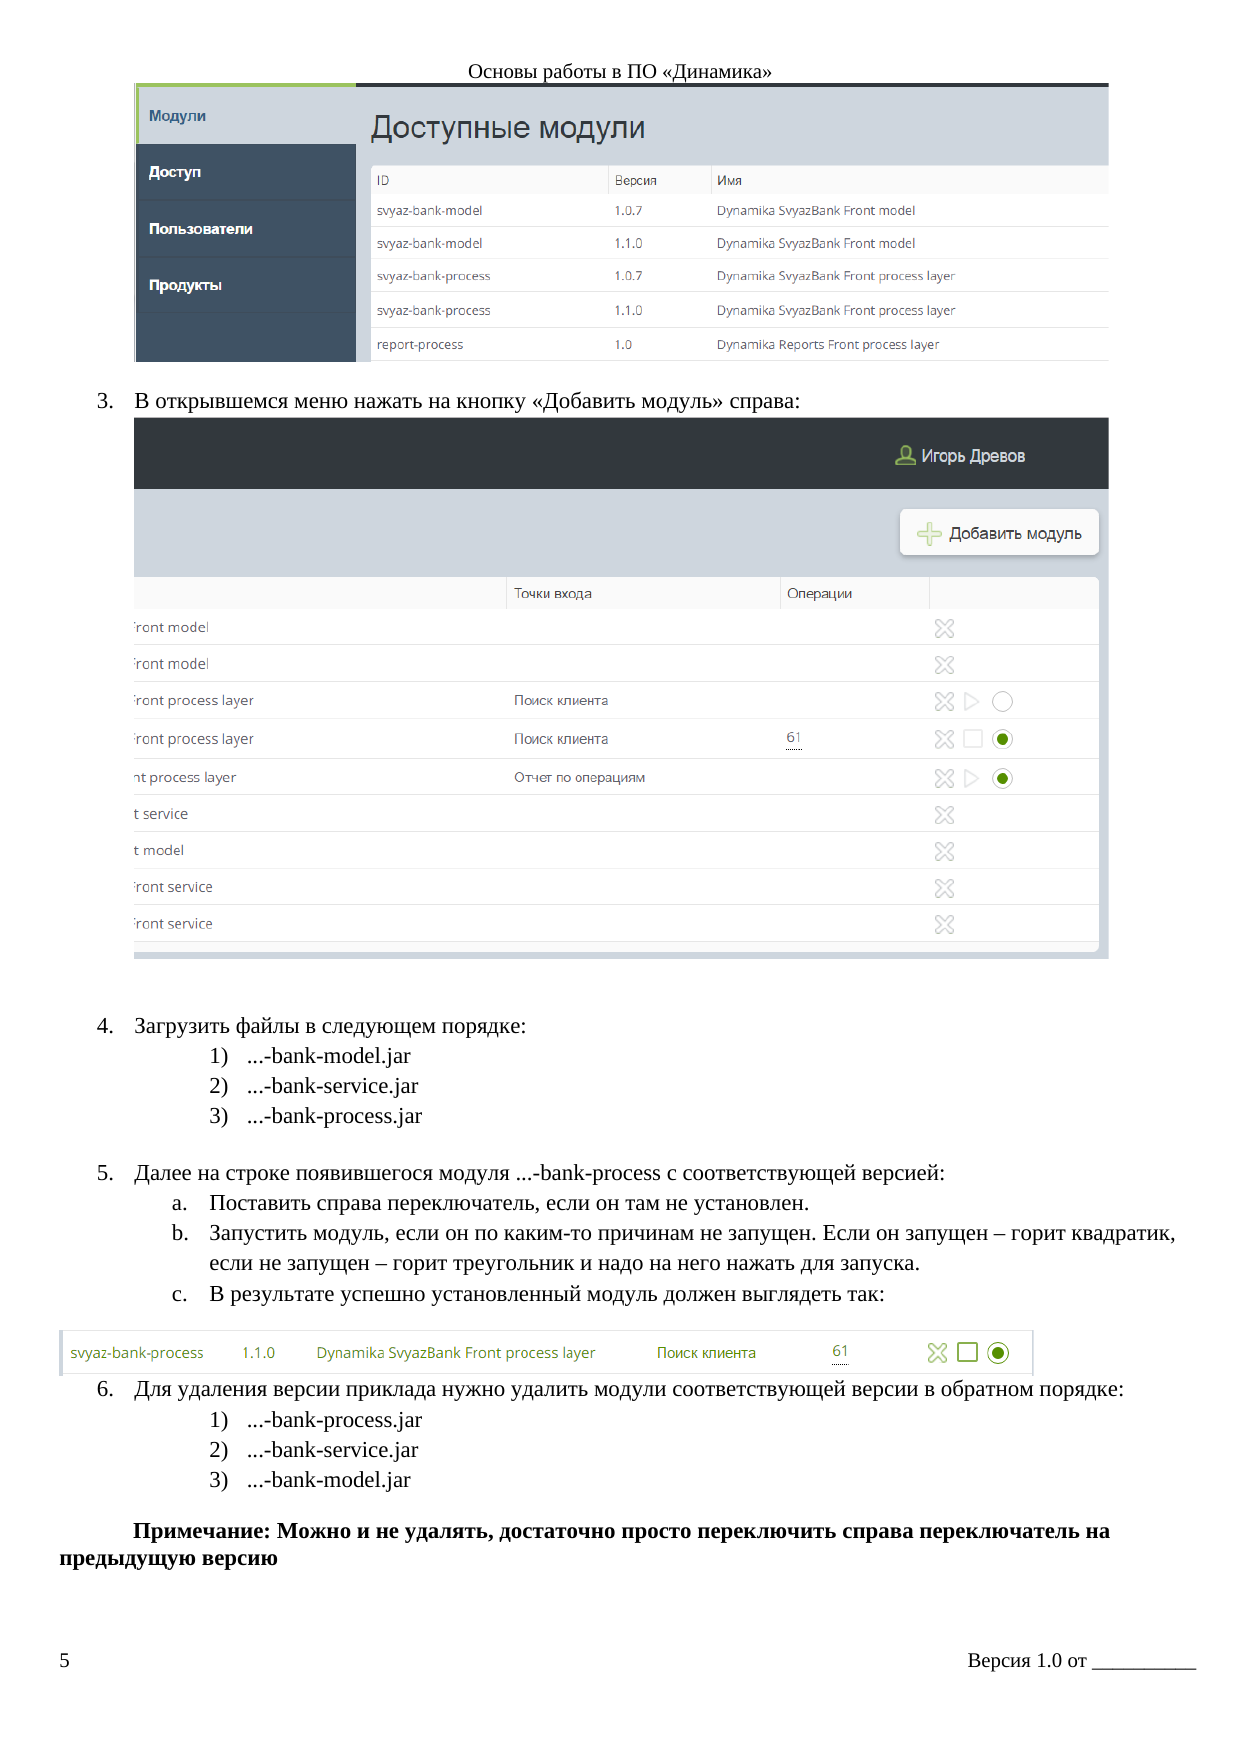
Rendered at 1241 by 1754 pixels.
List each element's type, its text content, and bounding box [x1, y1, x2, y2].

list ...-bank-service.jar [209, 1072, 1181, 1098]
picture [134, 83, 1109, 362]
list ...-bank-service.jar [209, 1436, 1181, 1462]
text Примечание: Можно и не удалять, достаточно просто переключить справа переключатель на предыдущую версию [59, 1517, 1181, 1570]
picture [134, 417, 1109, 959]
list Поставить справа переключатель, если он там не установлен. [172, 1189, 1181, 1215]
list ...-bank-model.jar [209, 1042, 1181, 1068]
list В результате успешно установленный модуль должен выглядеть так: [172, 1280, 1181, 1306]
picture [59, 1330, 1034, 1376]
list ...-bank-model.jar [209, 1466, 1181, 1492]
list Загрузить файлы в следующем порядке: [97, 1012, 1181, 1038]
list ...-bank-process.jar [209, 1102, 1181, 1129]
list Для удаления версии приклада нужно удалить модули соответствующей версии в обратном порядке: [97, 1376, 1181, 1402]
list Далее на строке появившегося модуля ...-bank-process с соответствующей версией: [97, 1159, 1181, 1185]
list В открывшемся меню нажать на кнопку «Добавить модуль» справа: [97, 388, 1181, 414]
list ...-bank-process.jar [209, 1406, 1181, 1432]
list Запустить модуль, если он по каким-то причинам не запущен. Если он запущен – горит квадратик, если не запущен – горит треугольник и надо на него нажать для запуска. [172, 1219, 1181, 1276]
